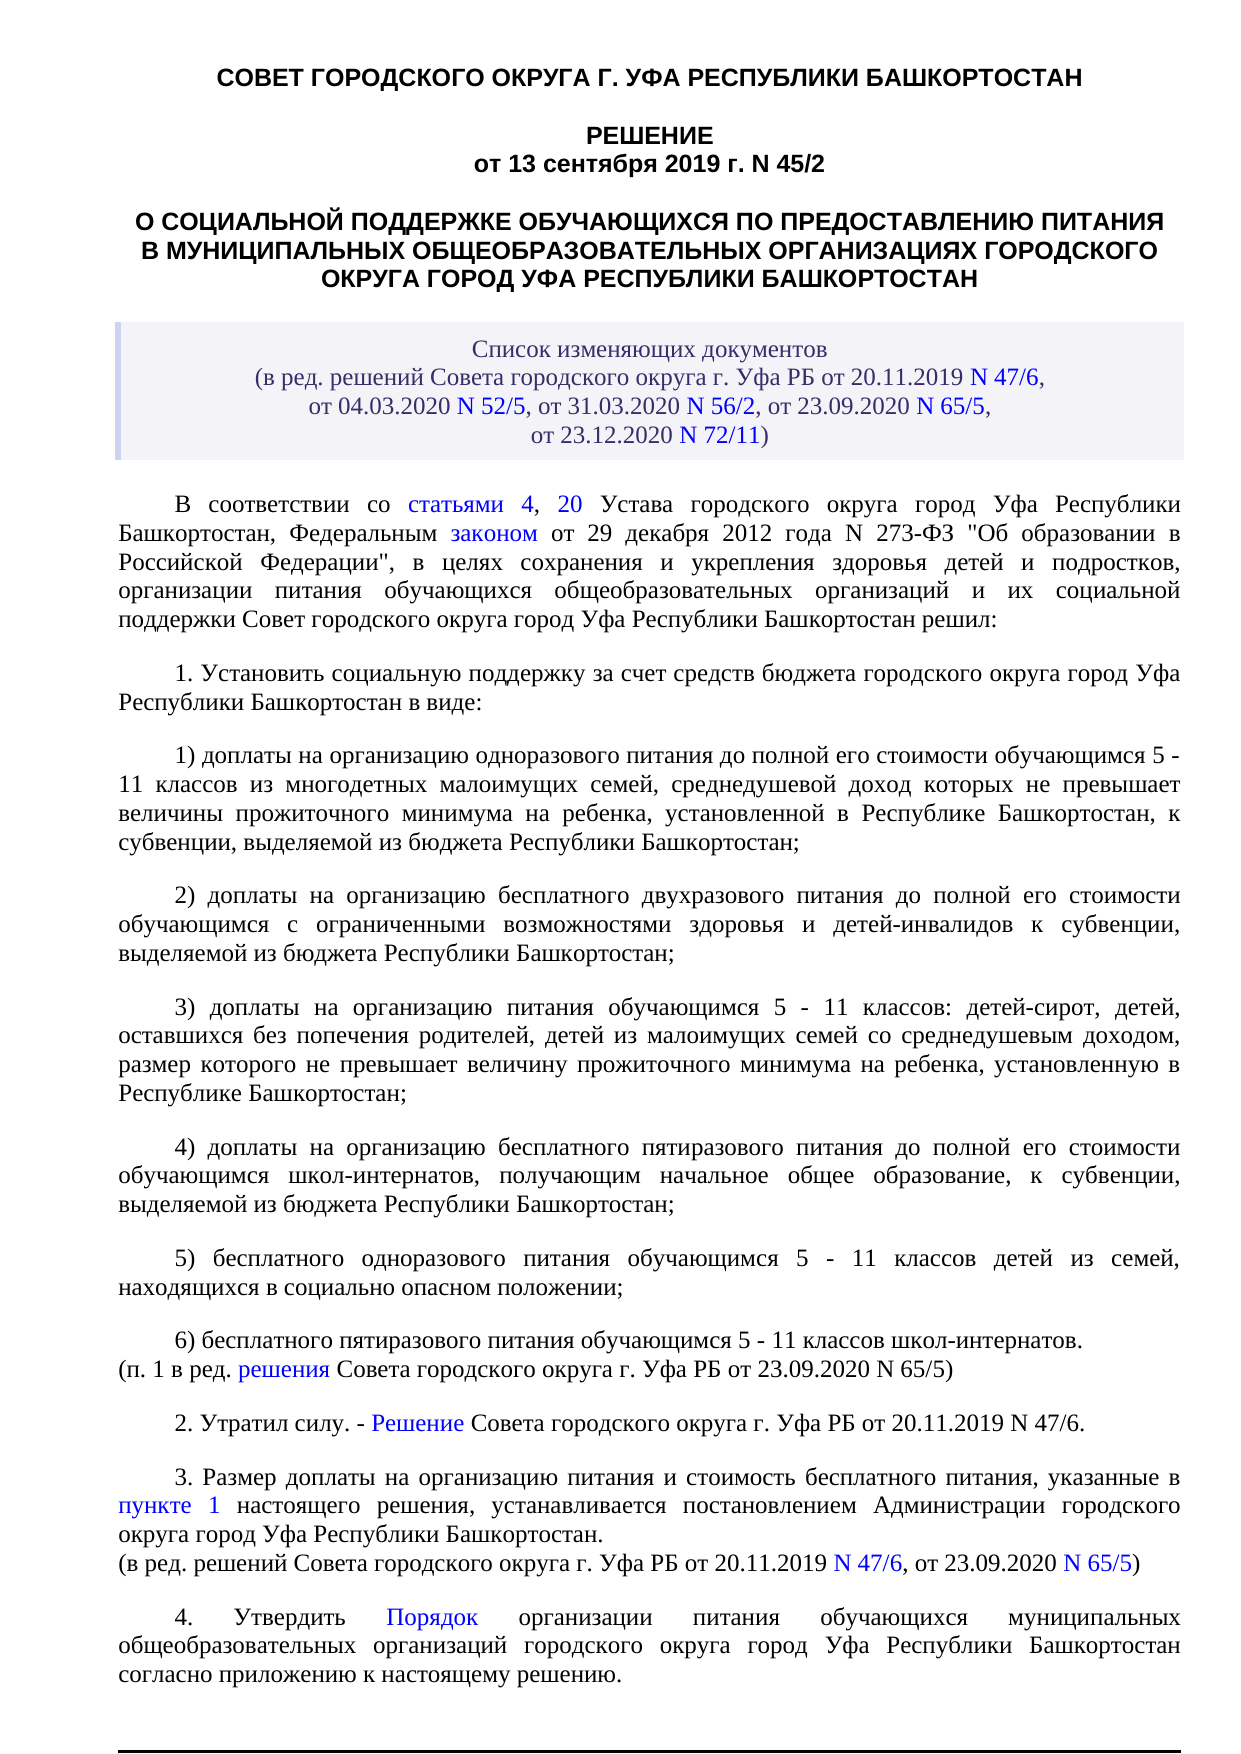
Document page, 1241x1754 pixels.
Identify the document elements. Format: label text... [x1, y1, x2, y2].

title ОКРУГА ГОРОД УФА РЕСПУБЛИКИ БАШКОРТОСТАН [118, 264, 1181, 293]
text В соответствии со статьями 4, 20 Устава городского округа город Уфа Республики Башкортостан, Федеральным законом от 29 декабря 2012 года N 273-ФЗ "Об образовании в Российской Федерации", в целях сохранения и укрепления здоровья детей и подростков, организации питания обучающихся общеобразовательных организаций и их социальной поддержки Совет городского округа город Уфа Республики Башкортостан решил: [118, 489, 1181, 633]
title В МУНИЦИПАЛЬНЫХ ОБЩЕОБРАЗОВАТЕЛЬНЫХ ОРГАНИЗАЦИЯХ ГОРОДСКОГО [118, 236, 1181, 264]
text 4) доплаты на организацию бесплатного пятиразового питания до полной его стоимости обучающимся школ-интернатов, получающим начальное общее образование, к субвенции, выделяемой из бюджета Республики Башкортостан; [118, 1132, 1181, 1218]
title от 13 сентября 2019 г. N 45/2 [118, 149, 1181, 178]
text 1. Установить социальную поддержку за счет средств бюджета городского округа город Уфа Республики Башкортостан в виде: [118, 658, 1181, 715]
text 2. Утратил силу. - Решение Совета городского округа г. Уфа РБ от 20.11.2019 N 47/6. [118, 1408, 1181, 1437]
title РЕШЕНИЕ [118, 121, 1181, 149]
text 6) бесплатного пятиразового питания обучающимся 5 - 11 классов школ-интернатов. [118, 1325, 1181, 1354]
text 4. Утвердить Порядок организации питания обучающихся муниципальных общеобразовательных организаций городского округа город Уфа Республики Башкортостан согласно приложению к настоящему решению. [118, 1602, 1181, 1688]
title СОВЕТ ГОРОДСКОГО ОКРУГА Г. УФА РЕСПУБЛИКИ БАШКОРТОСТАН [118, 63, 1181, 92]
table_header Список изменяющих документов (в ред. решений Совета городского округа г. Уфа РБ от 20.11.2019 N 47/6, от 04.03.2020 N 52/5, от 31.03.2020 N 56/2, от 23.09.2020 N 65/5, от 23.12.2020 N 72/11) [121, 322, 1178, 460]
title О СОЦИАЛЬНОЙ ПОДДЕРЖКЕ ОБУЧАЮЩИХСЯ ПО ПРЕДОСТАВЛЕНИЮ ПИТАНИЯ [118, 207, 1181, 236]
text 1) доплаты на организацию одноразового питания до полной его стоимости обучающимся 5 - 11 классов из многодетных малоимущих семей, среднедушевой доход которых не превышает величины прожиточного минимума на ребенка, установленной в Республике Башкортостан, к субвенции, выделяемой из бюджета Республики Башкортостан; [118, 740, 1181, 855]
text 3. Размер доплаты на организацию питания и стоимость бесплатного питания, указанные в пункте 1 настоящего решения, устанавливается постановлением Администрации городского округа город Уфа Республики Башкортостан. [118, 1462, 1181, 1548]
text (в ред. решений Совета городского округа г. Уфа РБ от 20.11.2019 N 47/6, от 23.09.2020 N 65/5) [118, 1548, 1181, 1577]
text 5) бесплатного одноразового питания обучающимся 5 - 11 классов детей из семей, находящихся в социально опасном положении; [118, 1243, 1181, 1300]
text (п. 1 в ред. решения Совета городского округа г. Уфа РБ от 23.09.2020 N 65/5) [118, 1354, 1181, 1383]
text 2) доплаты на организацию бесплатного двухразового питания до полной его стоимости обучающимся с ограниченными возможностями здоровья и детей-инвалидов к субвенции, выделяемой из бюджета Республики Башкортостан; [118, 880, 1181, 967]
text 3) доплаты на организацию питания обучающимся 5 - 11 классов: детей-сирот, детей, оставшихся без попечения родителей, детей из малоимущих семей со среднедушевым доходом, размер которого не превышает величину прожиточного минимума на ребенка, установленную в Республике Башкортостан; [118, 992, 1181, 1107]
